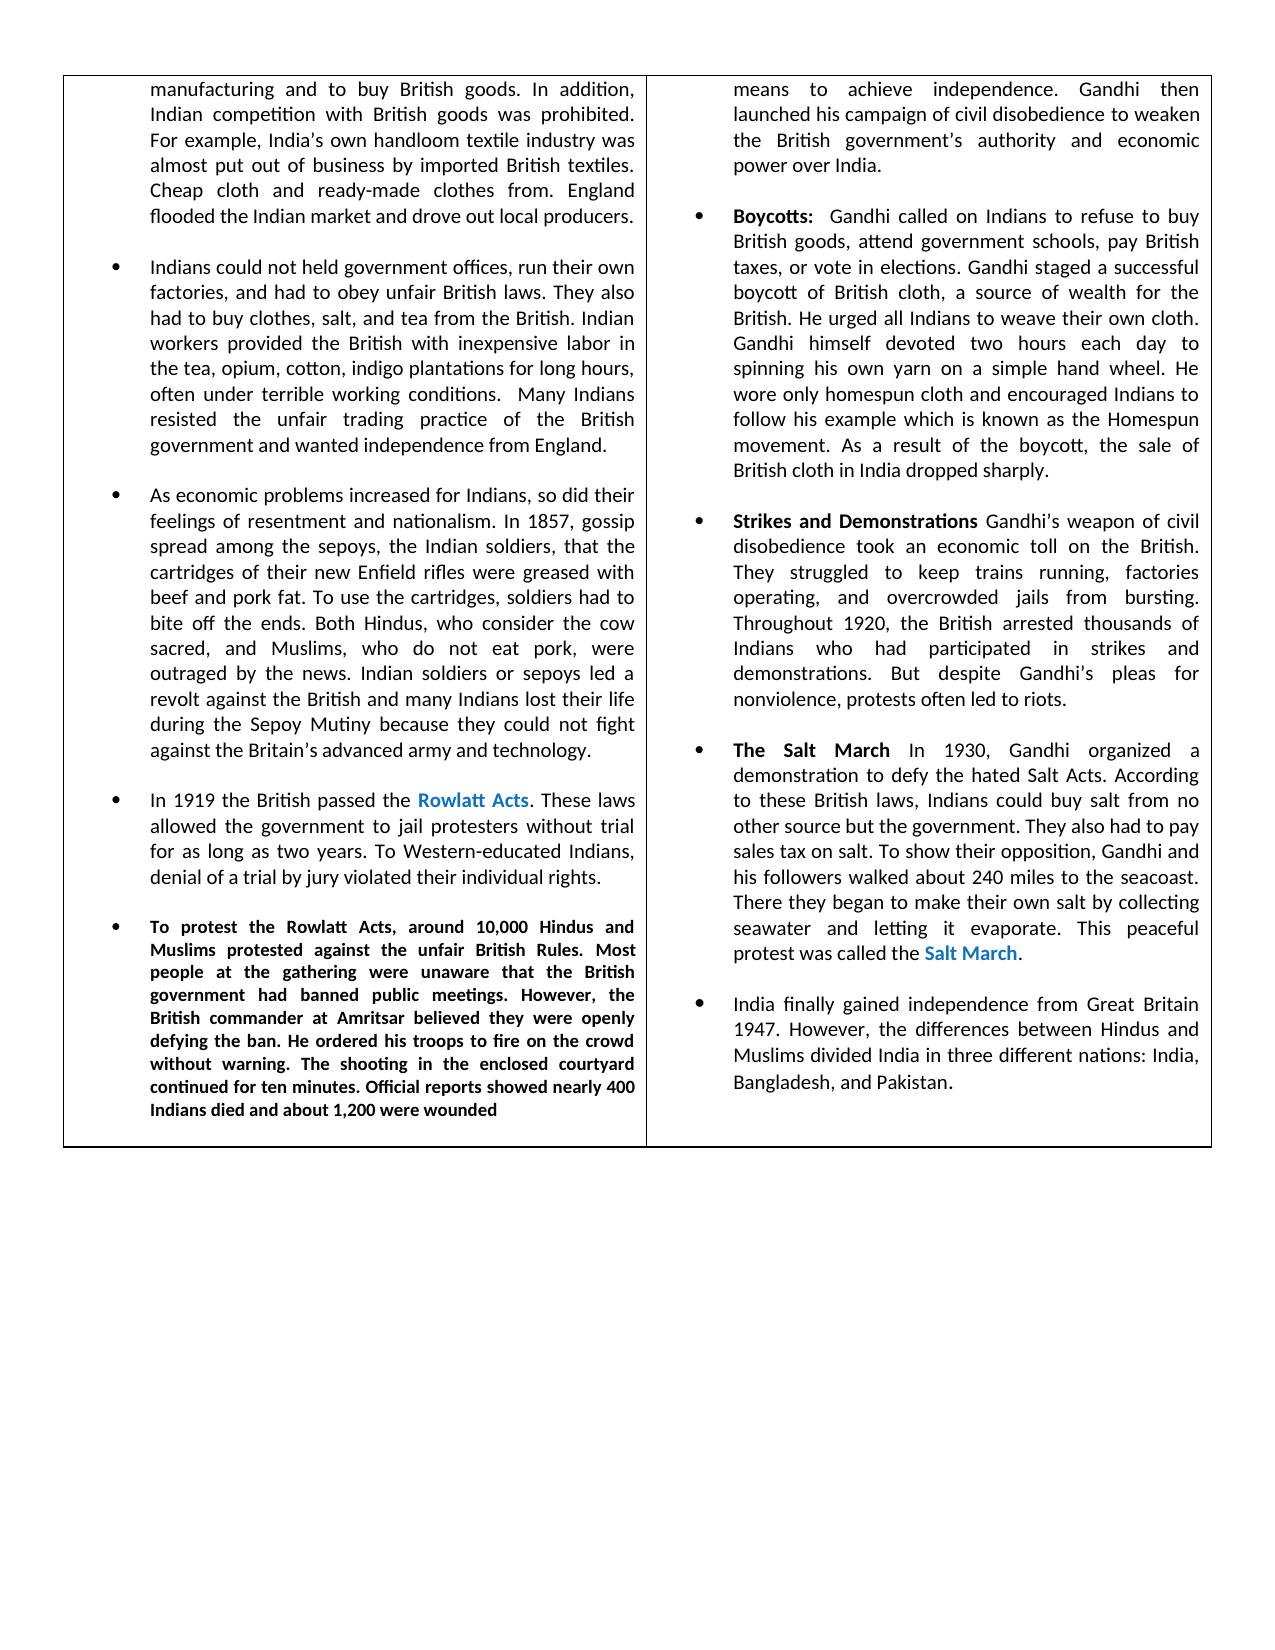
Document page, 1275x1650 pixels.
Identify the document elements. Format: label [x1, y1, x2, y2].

table_cell [64, 76, 646, 1146]
table_cell [647, 76, 1211, 1146]
